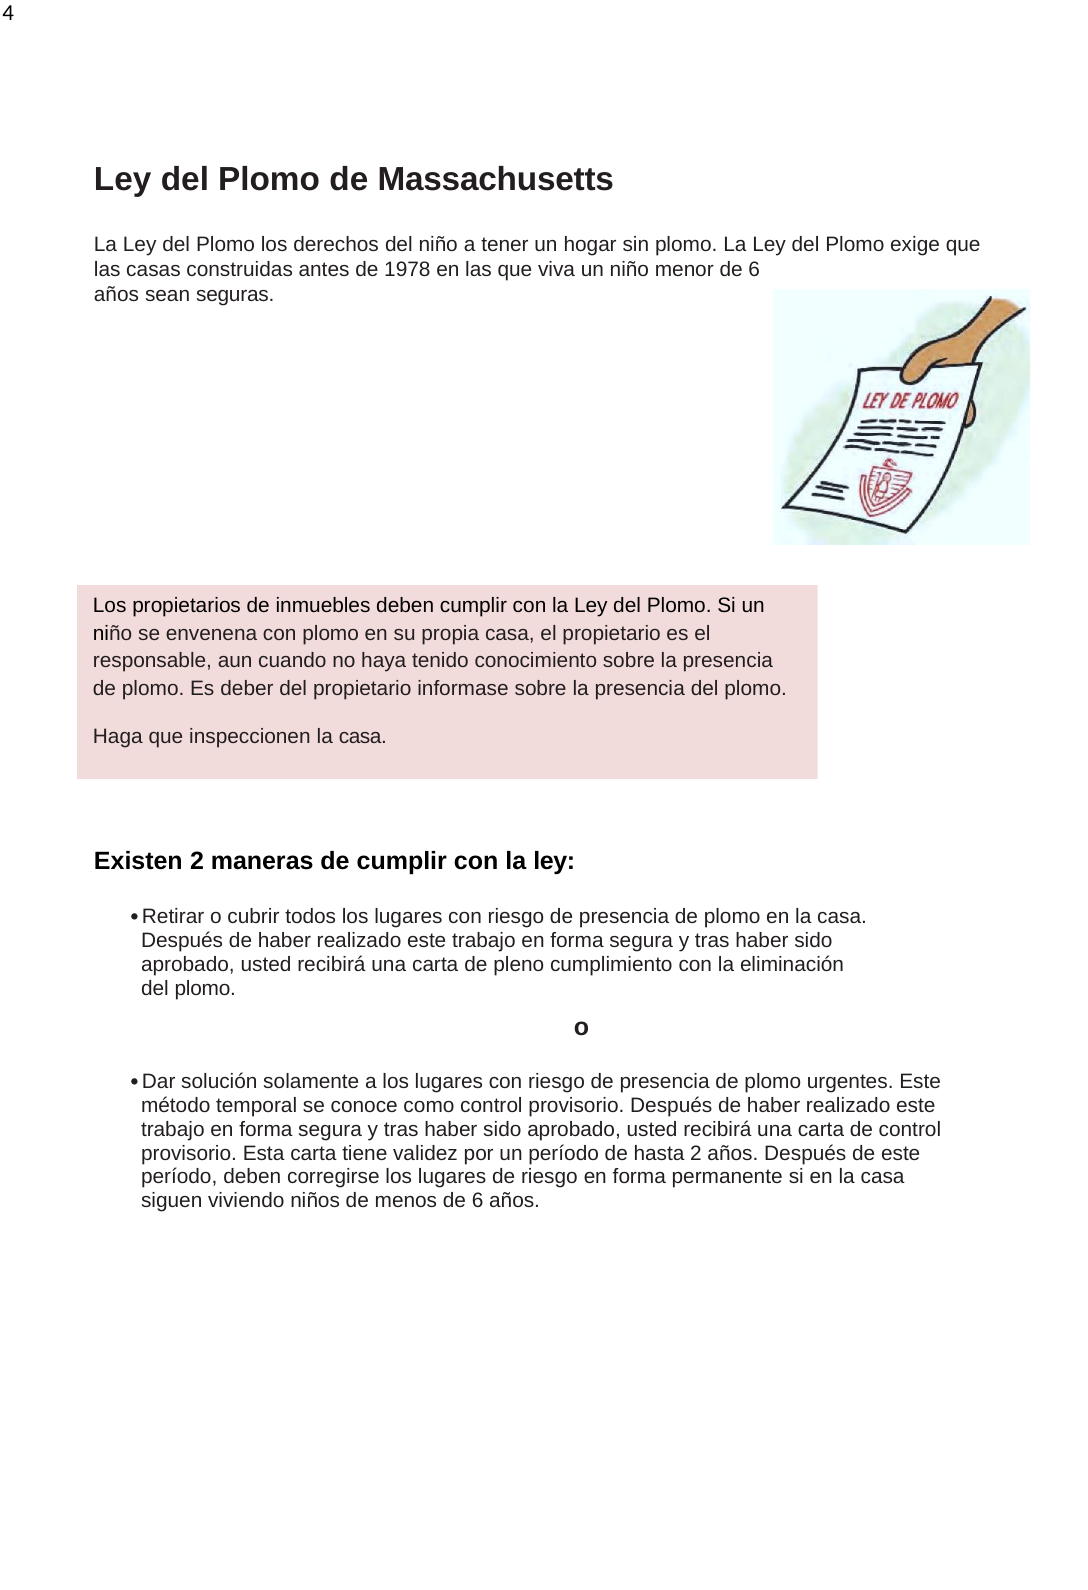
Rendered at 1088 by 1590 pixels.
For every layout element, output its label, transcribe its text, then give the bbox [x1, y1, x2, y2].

list Retirar o cubrir todos los lugares con riesgo de presencia de plomo en la casa. Después de haber realizado este trabajo en forma segura y tras haber sido aprobado, usted recibirá una carta de pleno cumplimiento con la eliminación del plomo. [131, 904, 877, 999]
subtitle o [112, 1012, 1050, 1041]
list Dar solución solamente a los lugares con riesgo de presencia de plomo urgentes. Este método temporal se conoce como control provisorio. Después de haber realizado este trabajo en forma segura y tras haber sido aprobado, usted recibirá una carta de control provisorio. Esta carta tiene validez por un período de hasta 2 años. Después de este período, deben corregirse los lugares de riesgo en forma permanente si en la casa siguen viviendo niños de menos de 6 años. [131, 1068, 971, 1212]
subtitle Existen 2 maneras de cumplir con la ley: [94, 846, 1050, 875]
subtitle Ley del Plomo de Massachusetts [94, 159, 1050, 198]
text La Ley del Plomo los derechos del niño a tener un hogar sin plomo. La Ley del Plomo exige que las casas construidas antes de 1978 en las que viva un niño menor de 6 [94, 232, 998, 281]
text años sean seguras. [94, 281, 1050, 305]
picture [772, 289, 1031, 545]
